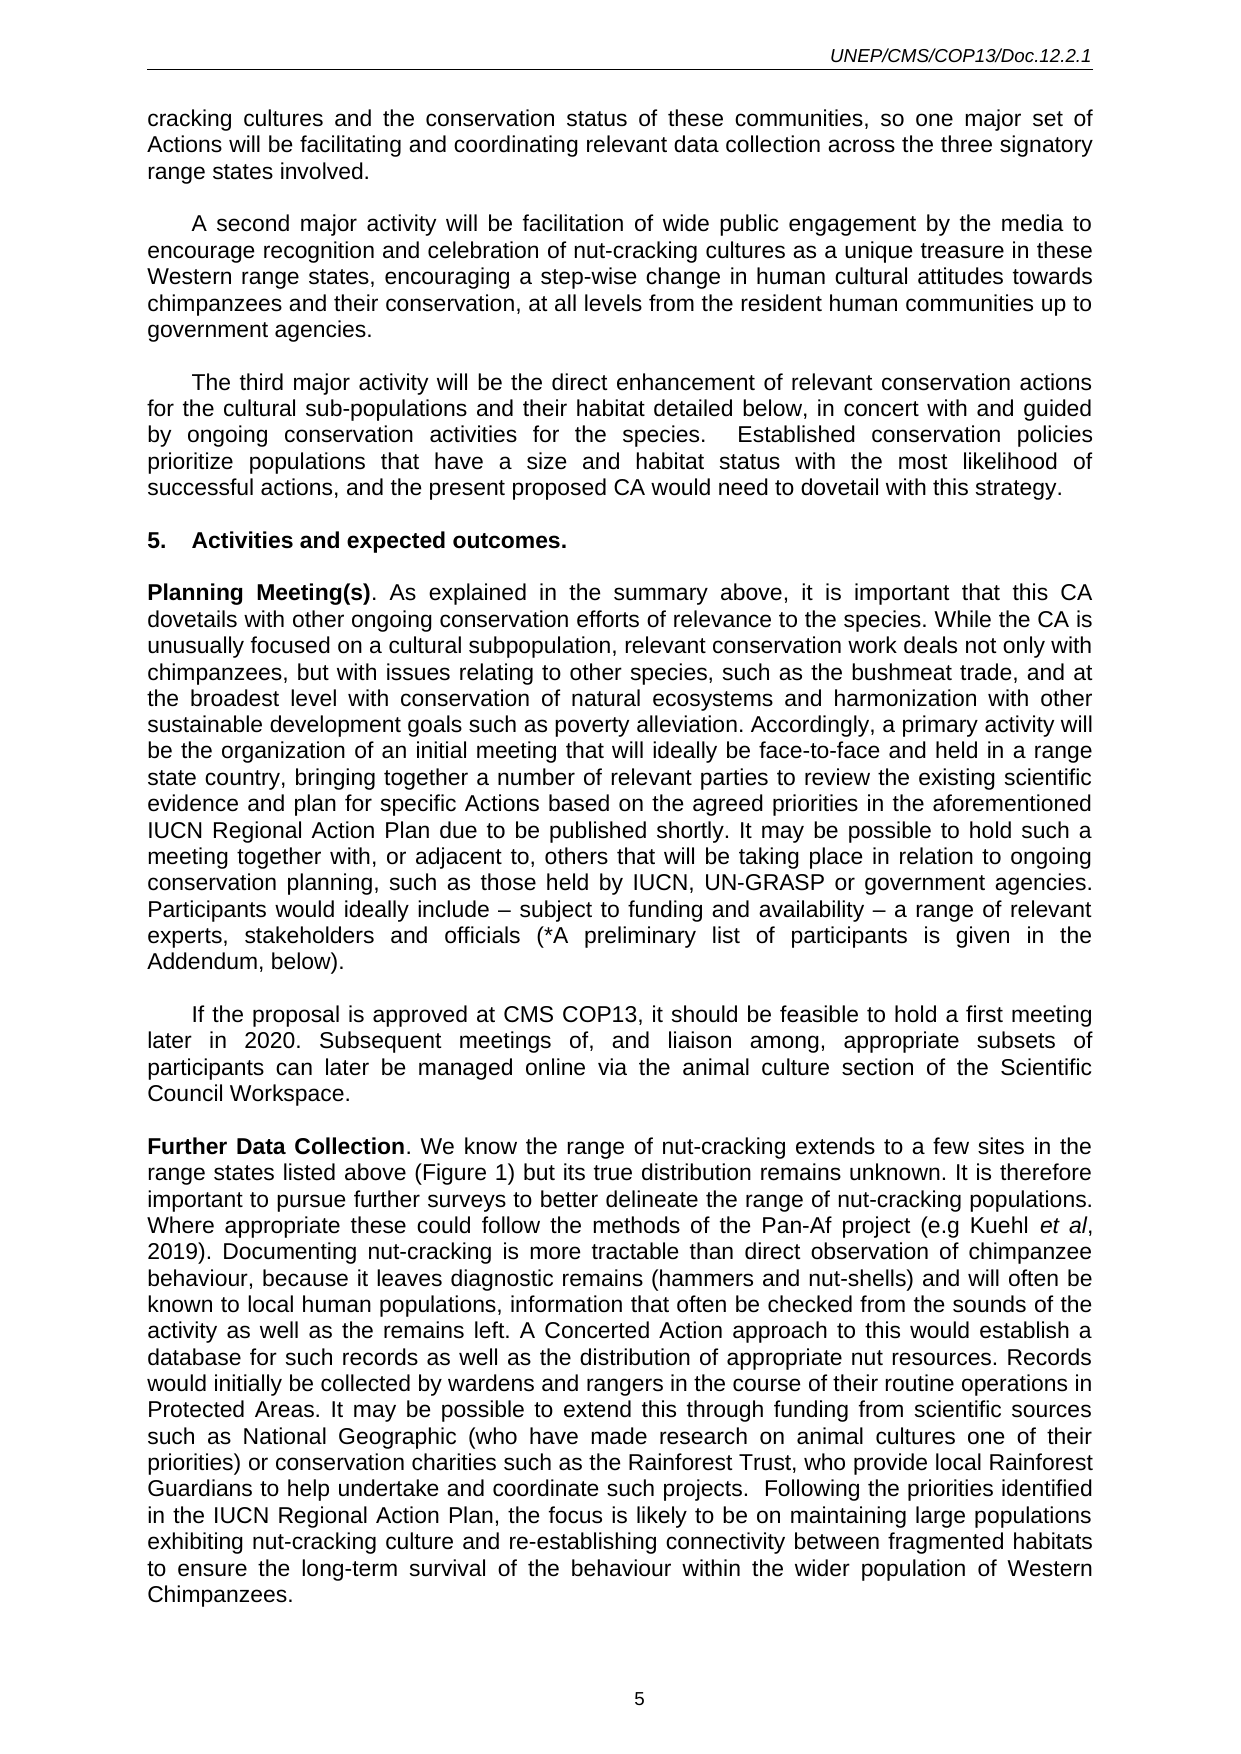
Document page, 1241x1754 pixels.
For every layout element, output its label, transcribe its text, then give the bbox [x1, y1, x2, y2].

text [147, 105, 1093, 184]
text 5. Activities and expected outcomes. [147, 527, 1093, 553]
text If the proposal is approved at CMS COP13, it should be feasible to hold a first meeting later in 2020. Subsequent meetings of, and liaison among, appropriate subsets of participants can later be managed online via the animal culture section of the Scientific Council Workspace. [147, 1001, 1093, 1106]
text A second major activity will be facilitation of wide public engagement by the media to encourage recognition and celebration of nut-cracking cultures as a unique treasure in these Western range states, encouraging a step-wise change in human cultural attitudes towards chimpanzees and their conservation, at all levels from the resident human communities up to government agencies. [147, 210, 1093, 342]
text Further Data Collection. We know the range of nut-cracking extends to a few sites in the range states listed above (Figure 1) but its true distribution remains unknown. It is therefore important to pursue further surveys to better delineate the range of nut-cracking populations. Where appropriate these could follow the methods of the Pan-Af project (e.g Kuehl et al, 2019). Documenting nut-cracking is more tractable than direct observation of chimpanzee behaviour, because it leaves diagnostic remains (hammers and nut-shells) and will often be known to local human populations, information that often be checked from the sounds of the activity as well as the remains left. A Concerted Action approach to this would establish a database for such records as well as the distribution of appropriate nut resources. Records would initially be collected by wardens and rangers in the course of their routine operations in Protected Areas. It may be possible to extend this through funding from scientific sources such as National Geographic (who have made research on animal cultures one of their priorities) or conservation charities such as the Rainforest Trust, who provide local Rainforest Guardians to help undertake and coordinate such projects. Following the priorities identified in the IUCN Regional Action Plan, the focus is likely to be on maintaining large populations exhibiting nut-cracking culture and re-establishing connectivity between fragmented habitats to ensure the long-term survival of the behaviour within the wider population of Western Chimpanzees. [147, 1133, 1093, 1607]
text The third major activity will be the direct enhancement of relevant conservation actions for the cultural sub-populations and their habitat detailed below, in concert with and guided by ongoing conservation activities for the species. Established conservation policies prioritize populations that have a size and habitat status with the most likelihood of successful actions, and the present proposed CA would need to dovetail with this strategy. [147, 368, 1093, 500]
text Planning Meeting(s). As explained in the summary above, it is important that this CA dovetails with other ongoing conservation efforts of relevance to the species. While the CA is unusually focused on a cultural subpopulation, relevant conservation work deals not only with chimpanzees, but with issues relating to other species, such as the bushmeat trade, and at the broadest level with conservation of natural ecosystems and harmonization with other sustainable development goals such as poverty alleviation. Accordingly, a primary activity will be the organization of an initial meeting that will ideally be face-to-face and held in a range state country, bringing together a number of relevant parties to review the existing scientific evidence and plan for specific Actions based on the agreed priorities in the aforementioned IUCN Regional Action Plan due to be published shortly. It may be possible to hold such a meeting together with, or adjacent to, others that will be taking place in relation to ongoing conservation planning, such as those held by IUCN, UN-GRASP or government agencies. Participants would ideally include – subject to funding and availability – a range of relevant experts, stakeholders and officials (*A preliminary list of participants is given in the Addendum, below). [147, 579, 1093, 975]
